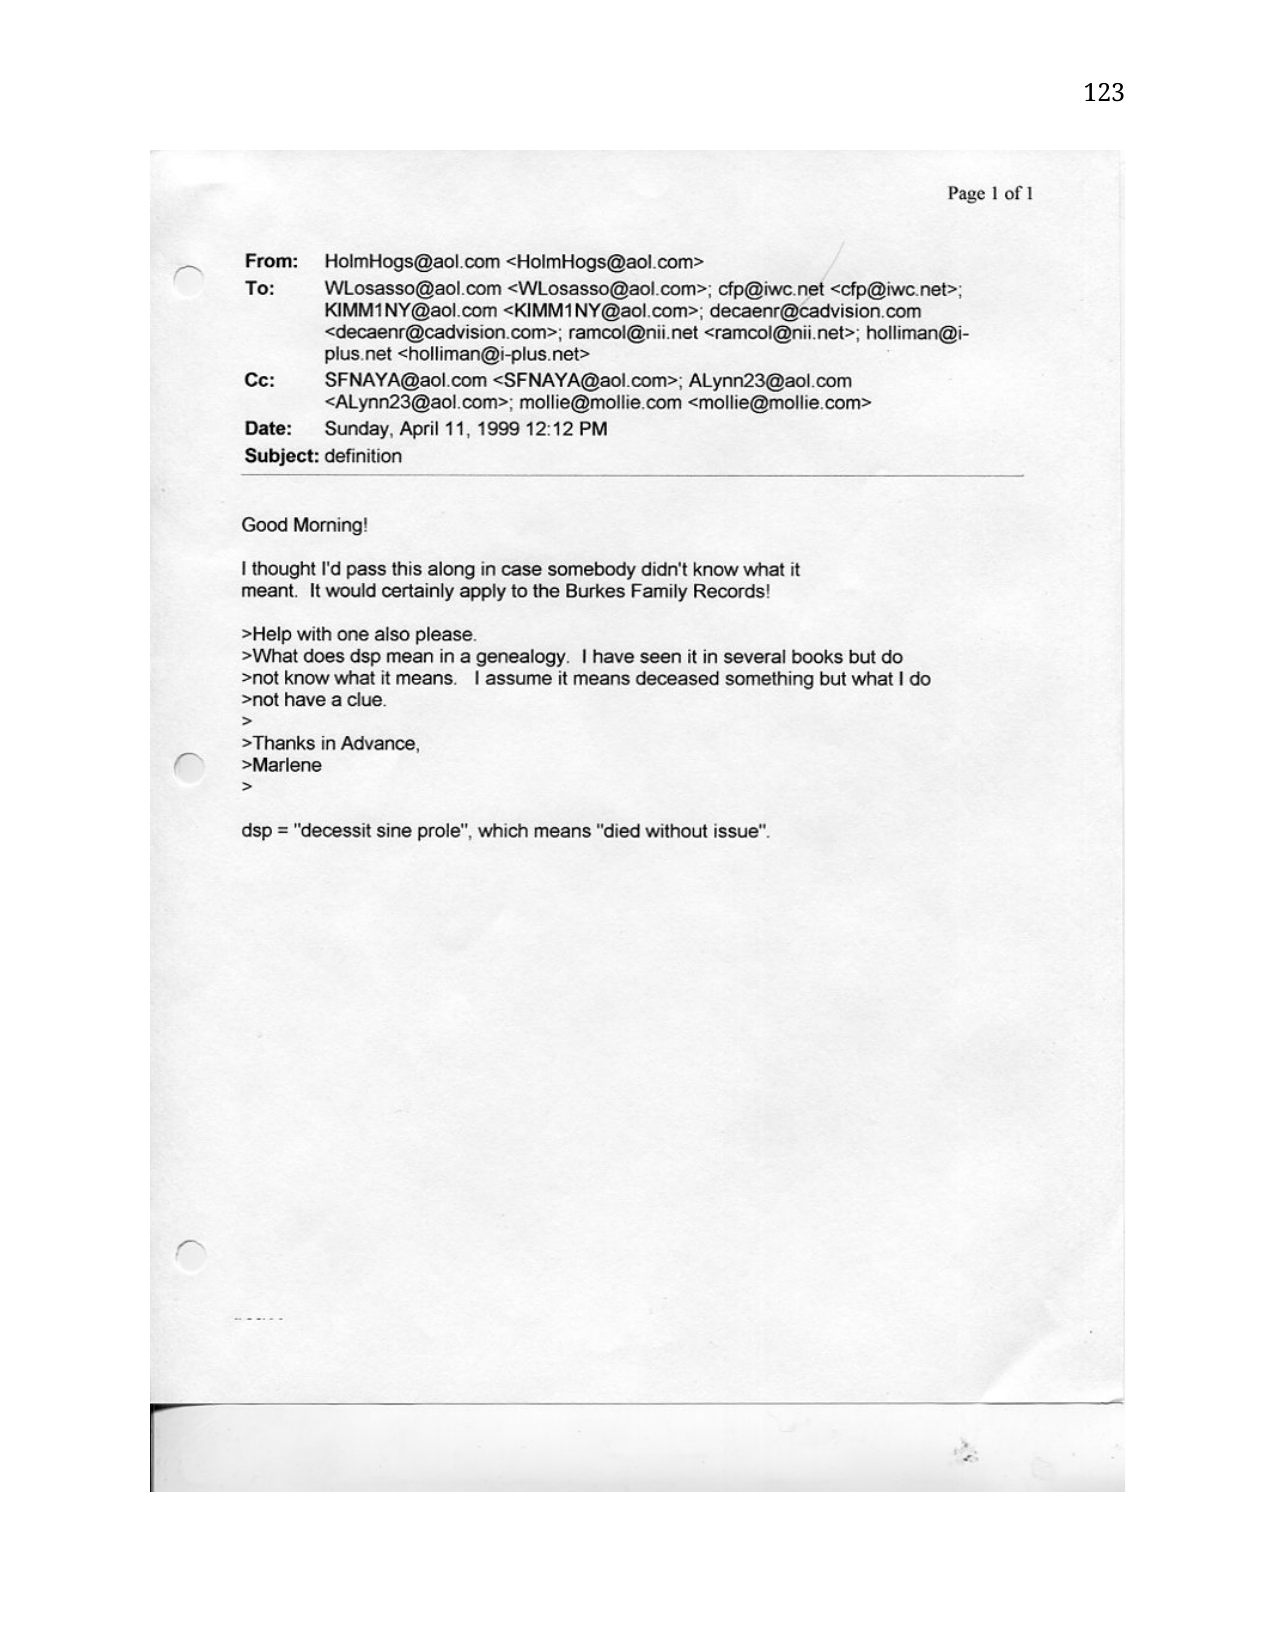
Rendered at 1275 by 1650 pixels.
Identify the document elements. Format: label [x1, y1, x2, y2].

picture [150, 150, 1125, 1492]
